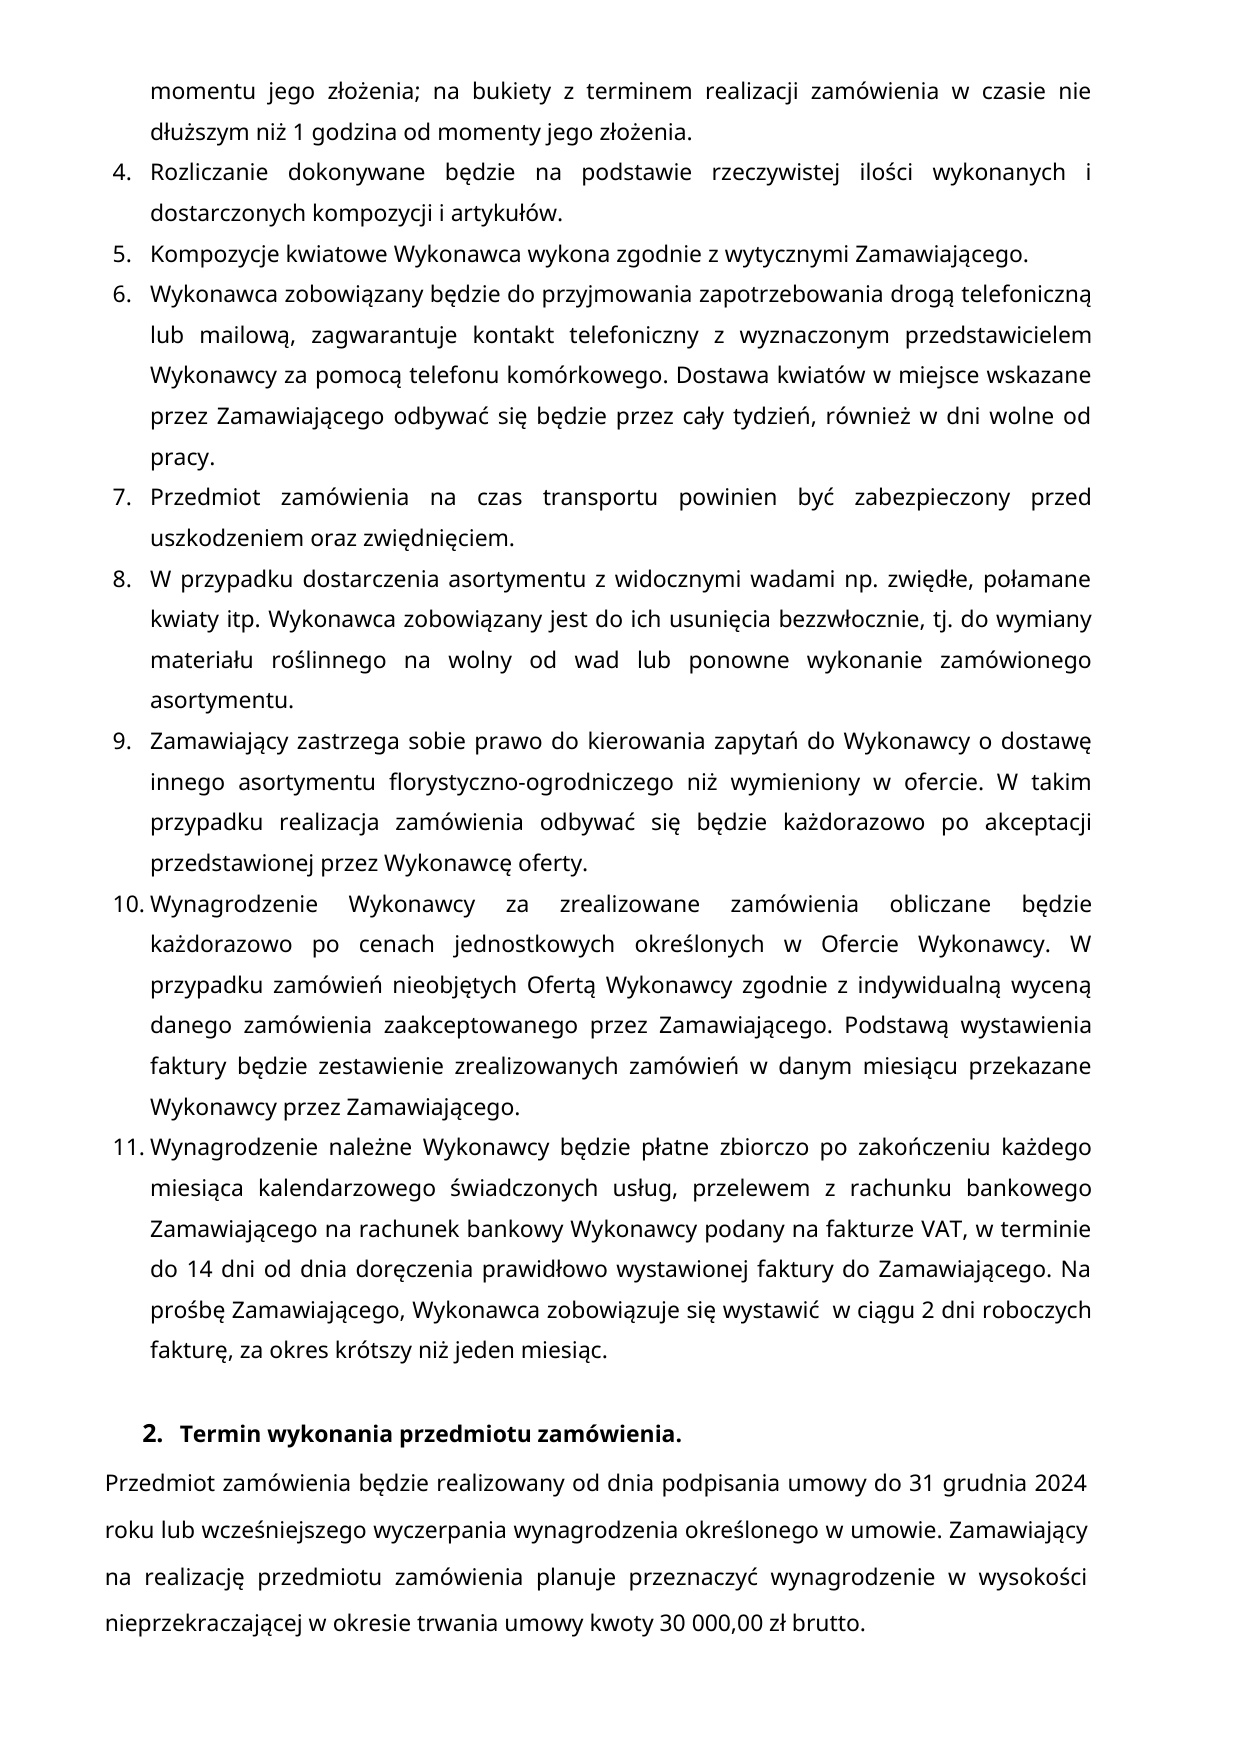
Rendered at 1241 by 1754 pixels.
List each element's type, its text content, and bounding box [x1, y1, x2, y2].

list W przypadku dostarczenia asortymentu z widocznymi wadami np. zwiędłe, połamane kwiaty itp. Wykonawca zobowiązany jest do ich usunięcia bezzwłocznie, tj. do wymiany materiału roślinnego na wolny od wad lub ponowne wykonanie zamówionego asortymentu. [112, 562, 1093, 716]
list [112, 75, 1093, 147]
list Zamawiający zastrzega sobie prawo do kierowania zapytań do Wykonawcy o dostawę innego asortymentu florystyczno-ogrodniczego niż wymieniony w ofercie. W takim przypadku realizacja zamówienia odbywać się będzie każdorazowo po akceptacji przedstawionej przez Wykonawcę oferty. [112, 725, 1093, 878]
list Przedmiot zamówienia na czas transportu powinien być zabezpieczony przed uszkodzeniem oraz zwiędnięciem. [112, 481, 1093, 553]
list Wynagrodzenie należne Wykonawcy będzie płatne zbiorczo po zakończeniu każdego miesiąca kalendarzowego świadczonych usług, przelewem z rachunku bankowego Zamawiającego na rachunek bankowy Wykonawcy podany na fakturze VAT, w terminie do 14 dni od dnia doręczenia prawidłowo wystawionej faktury do Zamawiającego. Na prośbę Zamawiającego, Wykonawca zobowiązuje się wystawić w ciągu 2 dni roboczych fakturę, za okres krótszy niż jeden miesiąc. [112, 1131, 1093, 1366]
list Przedmiot zamówienia będzie realizowany od dnia podpisania umowy do 31 grudnia 2024 roku lub wcześniejszego wyczerpania wynagrodzenia określonego w umowie. Zamawiający na realizację przedmiotu zamówienia planuje przeznaczyć wynagrodzenie w wysokości nieprzekraczającej w okresie trwania umowy kwoty 30 000,00 zł brutto. [104, 1467, 1088, 1638]
list Kompozycje kwiatowe Wykonawca wykona zgodnie z wytycznymi Zamawiającego. [112, 237, 1093, 269]
list Termin wykonania przedmiotu zamówienia. [142, 1416, 1088, 1450]
list Rozliczanie dokonywane będzie na podstawie rzeczywistej ilości wykonanych i dostarczonych kompozycji i artykułów. [112, 156, 1093, 228]
list Wykonawca zobowiązany będzie do przyjmowania zapotrzebowania drogą telefoniczną lub mailową, zagwarantuje kontakt telefoniczny z wyznaczonym przedstawicielem Wykonawcy za pomocą telefonu komórkowego. Dostawa kwiatów w miejsce wskazane przez Zamawiającego odbywać się będzie przez cały tydzień, również w dni wolne od pracy. [112, 278, 1093, 472]
list Wynagrodzenie Wykonawcy za zrealizowane zamówienia obliczane będzie każdorazowo po cenach jednostkowych określonych w Ofercie Wykonawcy. W przypadku zamówień nieobjętych Ofertą Wykonawcy zgodnie z indywidualną wyceną danego zamówienia zaakceptowanego przez Zamawiającego. Podstawą wystawienia faktury będzie zestawienie zrealizowanych zamówień w danym miesiącu przekazane Wykonawcy przez Zamawiającego. [112, 887, 1093, 1122]
